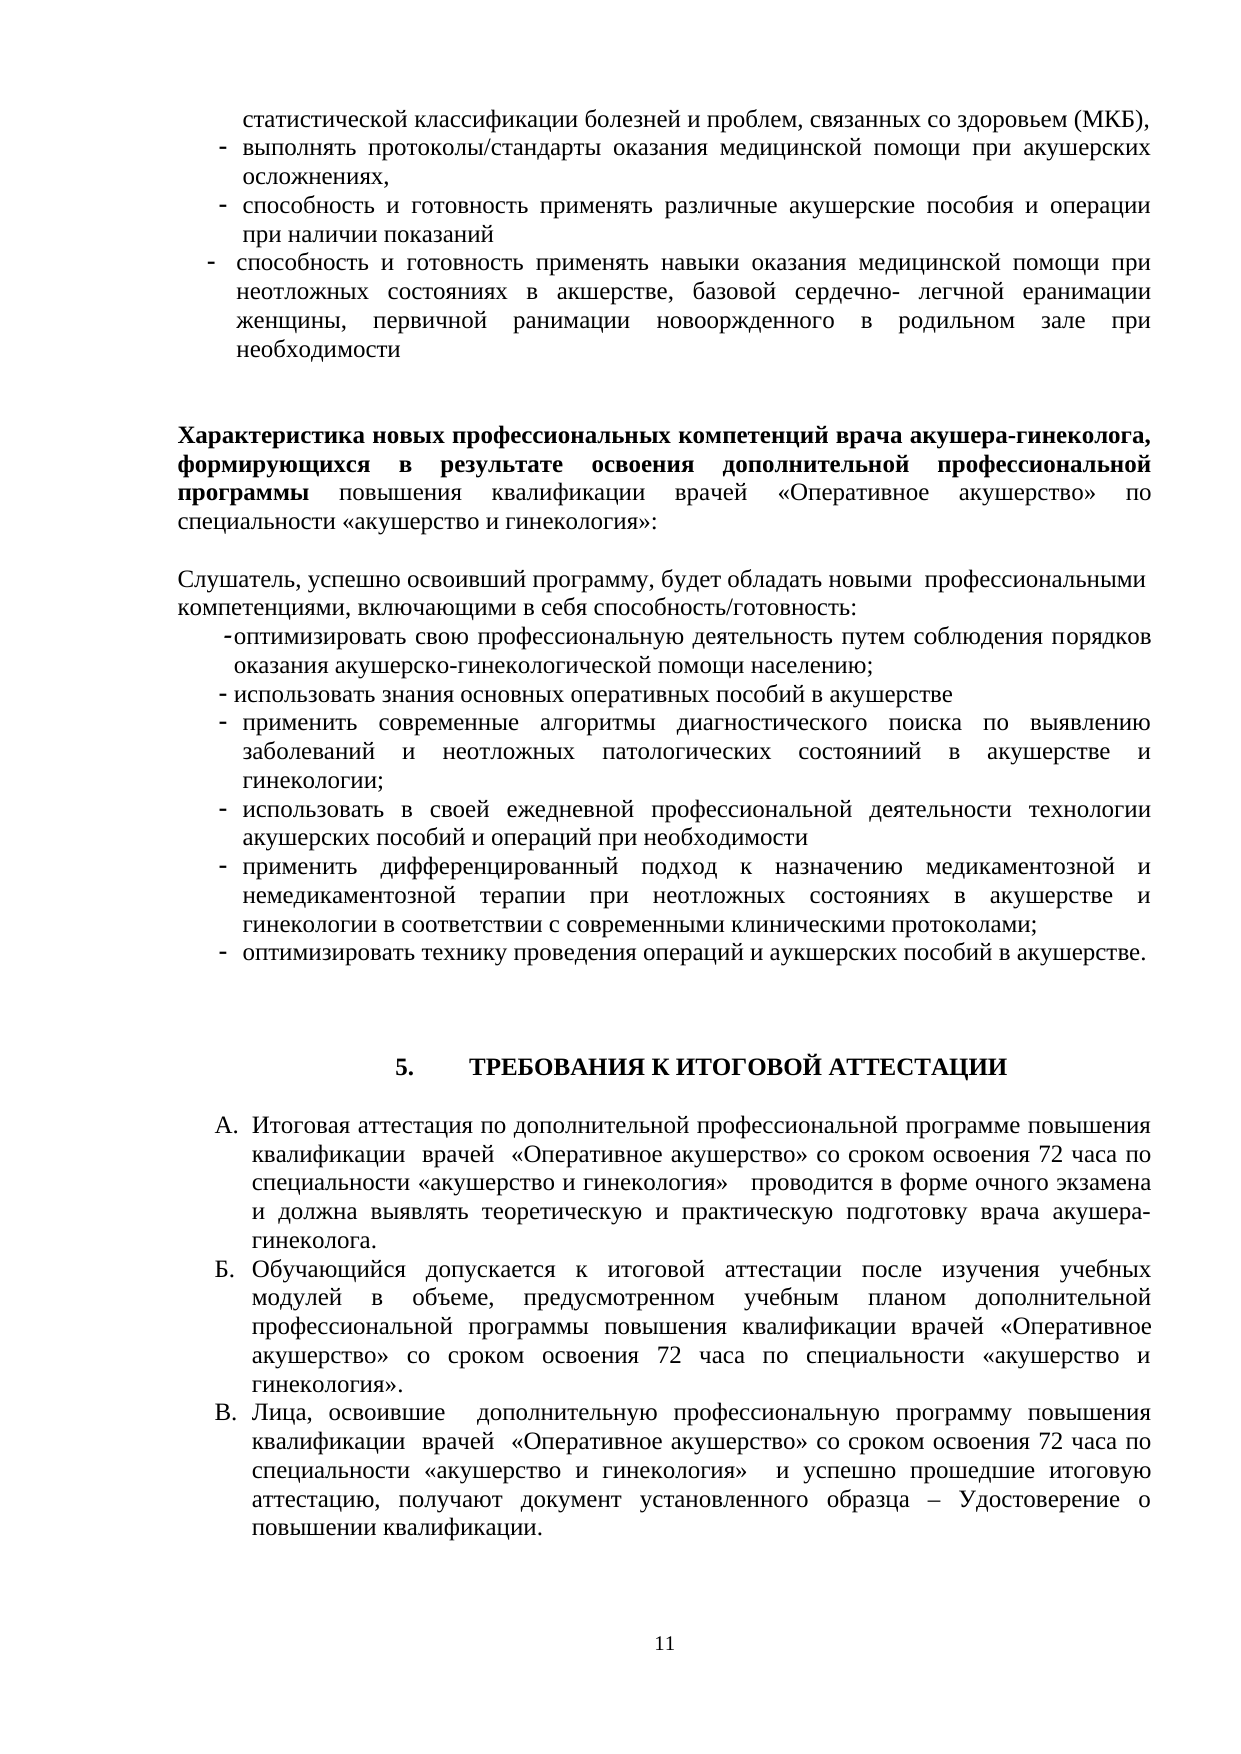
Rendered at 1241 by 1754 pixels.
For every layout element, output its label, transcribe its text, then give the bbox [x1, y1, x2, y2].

list способность и готовность применять навыки оказания медицинской помощи при неотложных состояниях в акшерстве, базовой сердечно- легчной еранимации женщины, первичной ранимации новооржденного в родильном зале при необходимости [207, 247, 1152, 362]
list Итоговая аттестация по дополнительной профессиональной программе повышения квалификации врачей «Оперативное акушерство» со сроком освоения 72 часа по специальности «акушерство и гинекология» проводится в форме очного экзамена и должна выявлять теоретическую и практическую подготовку врача акушера-гинеколога. [214, 1110, 1152, 1254]
text Характеристика новых профессиональных компетенций врача акушера-гинеколога, формирующихся в результате освоения дополнительной профессиональной программы повышения квалификации врачей «Оперативное акушерство» по специальности «акушерство и гинекология»: [177, 420, 1152, 535]
list выполнять протоколы/стандарты оказания медицинской помощи при акушерских осложнениях, [218, 132, 1152, 190]
list применить дифференцированный подход к назначению медикаментозной и немедикаментозной терапии при неотложных состояниях в акушерстве и гинекологии в соответствии с современными клиническими протоколами; [218, 851, 1152, 937]
list использовать знания основных оперативных пособий в акушерстве [218, 679, 1152, 707]
list оптимизировать свою профессиональную деятельность путем соблюдения порядков оказания акушерско-гинекологической помощи населению; [222, 621, 1152, 679]
list Лица, освоившие дополнительную профессиональную программу повышения квалификации врачей «Оперативное акушерство» со сроком освоения 72 часа по специальности «акушерство и гинекология» и успешно прошедшие итоговую аттестацию, получают документ установленного образца – Удостоверение о повышении квалификации. [214, 1397, 1152, 1541]
list оптимизировать технику проведения операций и аукшерских пособий в акушерстве. [218, 937, 1152, 966]
list применить современные алгоритмы диагностического поиска по выявлению заболеваний и неотложных патологических состояниий в акушерстве и гинекологии; [218, 707, 1152, 794]
list использовать в своей ежедневной профессиональной деятельности технологии акушерских пособий и операций при необходимости [218, 794, 1152, 851]
list Обучающийся допускается к итоговой аттестации после изучения учебных модулей в объеме, предусмотренном учебным планом дополнительной профессиональной программы повышения квалификации врачей «Оперативное акушерство» со сроком освоения 72 часа по специальности «акушерство и гинекология». [214, 1254, 1152, 1397]
list ТРЕБОВАНИЯ К ИТОГОВОЙ АТТЕСТАЦИИ [251, 1052, 1152, 1081]
text Слушатель, успешно освоивший программу, будет обладать новыми профессиональными компетенциями, включающими в себя способность/готовность: [177, 564, 1152, 621]
list способность и готовность применять различные акушерские пособия и операции при наличии показаний [218, 190, 1152, 247]
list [218, 104, 1152, 132]
